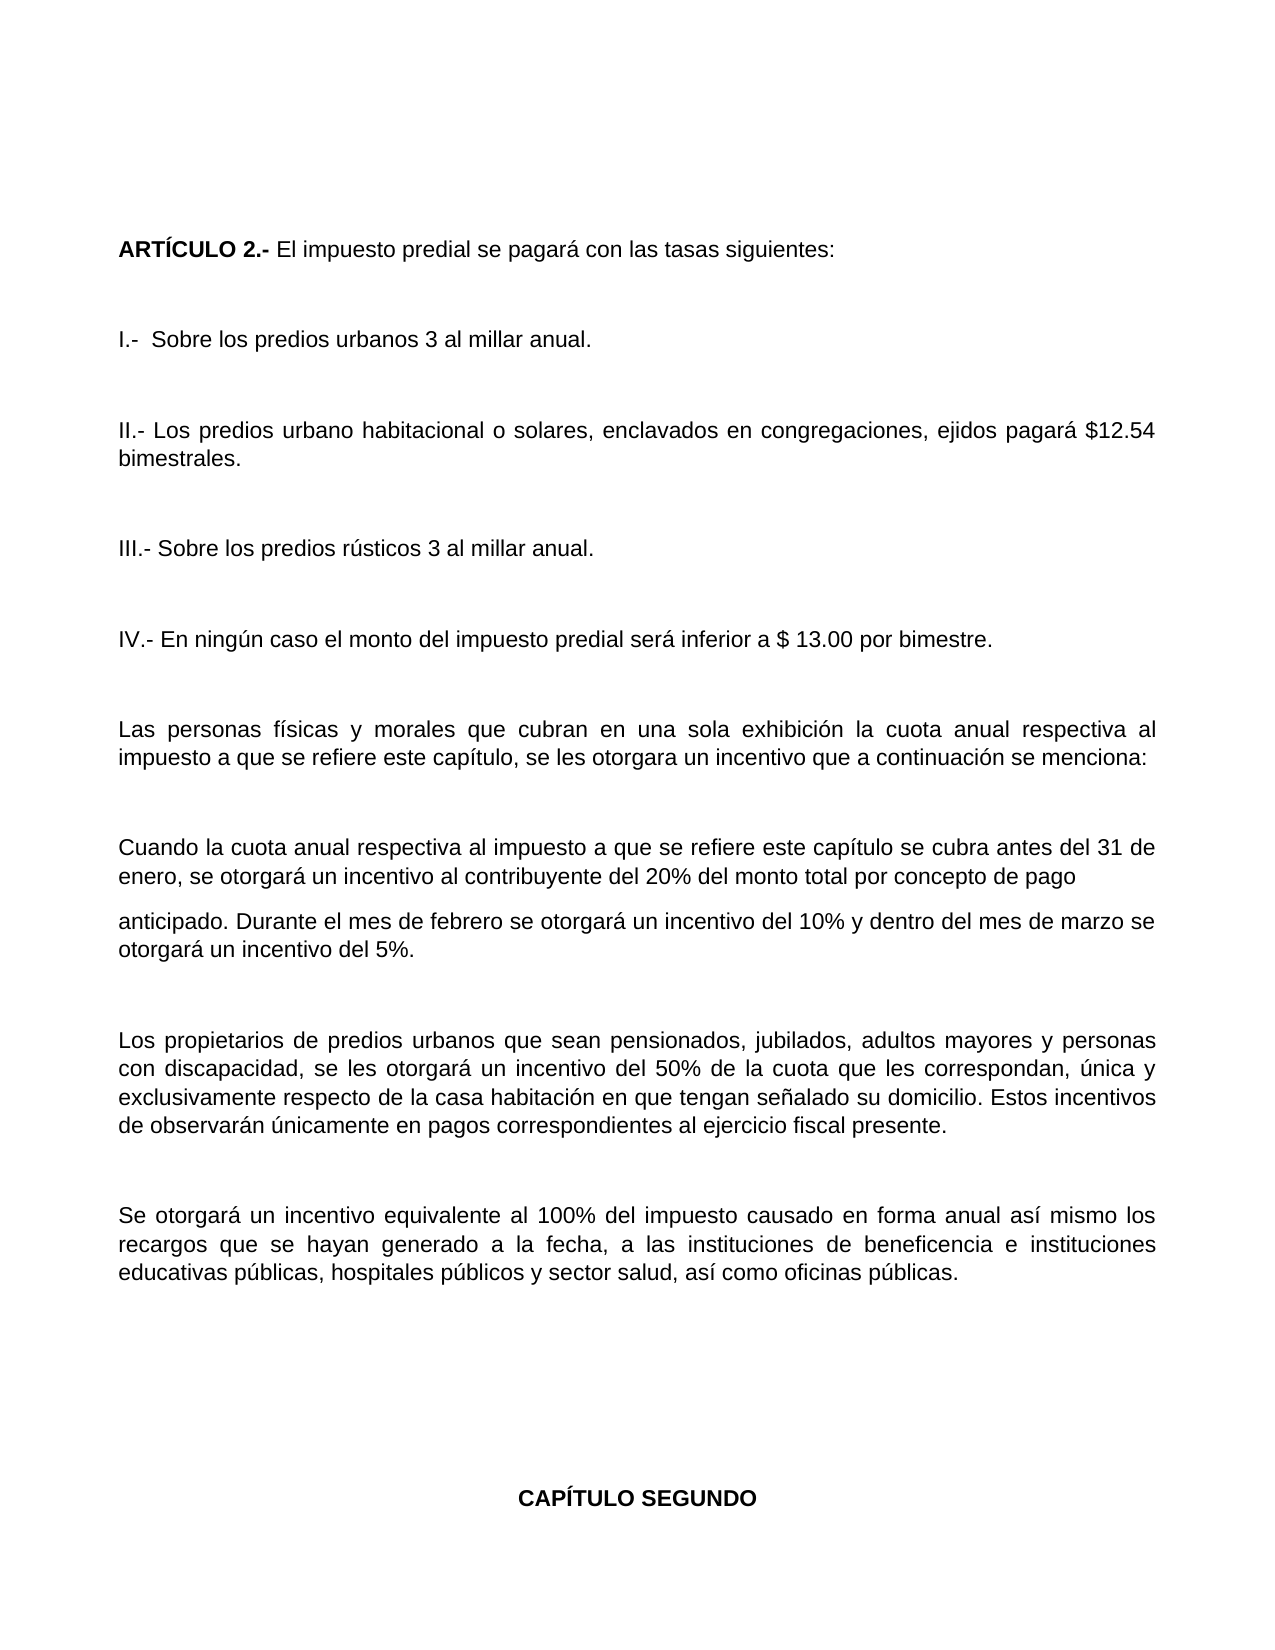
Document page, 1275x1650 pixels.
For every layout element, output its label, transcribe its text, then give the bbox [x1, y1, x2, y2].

text IV.- En ningún caso el monto del impuesto predial será inferior a $ 13.00 por bimestre. [118, 626, 1157, 652]
text Las personas físicas y morales que cubran en una sola exhibición la cuota anual respectiva al impuesto a que se refiere este capítulo, se les otorgara un incentivo que a continuación se menciona: [118, 716, 1157, 771]
text anticipado. Durante el mes de febrero se otorgará un incentivo del 10% y dentro del mes de marzo se otorgará un incentivo del 5%. [118, 908, 1157, 963]
text III.- Sobre los predios rústicos 3 al millar anual. [118, 535, 1157, 562]
text Los propietarios de predios urbanos que sean pensionados, jubilados, adultos mayores y personas con discapacidad, se les otorgará un incentivo del 50% de la cuota que les correspondan, única y exclusivamente respecto de la casa habitación en que tengan señalado su domicilio. Estos incentivos de observarán únicamente en pagos correspondientes al ejercicio fiscal presente. [118, 1027, 1157, 1138]
text ARTÍCULO 2.- El impuesto predial se pagará con las tasas siguientes: [118, 236, 1152, 263]
text Cuando la cuota anual respectiva al impuesto a que se refiere este capítulo se cubra antes del 31 de enero, se otorgará un incentivo al contribuyente del 20% del monto total por concepto de pago [118, 834, 1157, 889]
text CAPÍTULO SEGUNDO [118, 1484, 1157, 1511]
text I.- Sobre los predios urbanos 3 al millar anual. [118, 326, 1157, 353]
text Se otorgará un incentivo equivalente al 100% del impuesto causado en forma anual así mismo los recargos que se hayan generado a la fecha, a las instituciones de beneficencia e instituciones educativas públicas, hospitales públicos y sector salud, así como oficinas públicas. [118, 1202, 1157, 1285]
text II.- Los predios urbano habitacional o solares, enclavados en congregaciones, ejidos pagará $12.54 bimestrales. [118, 417, 1157, 471]
